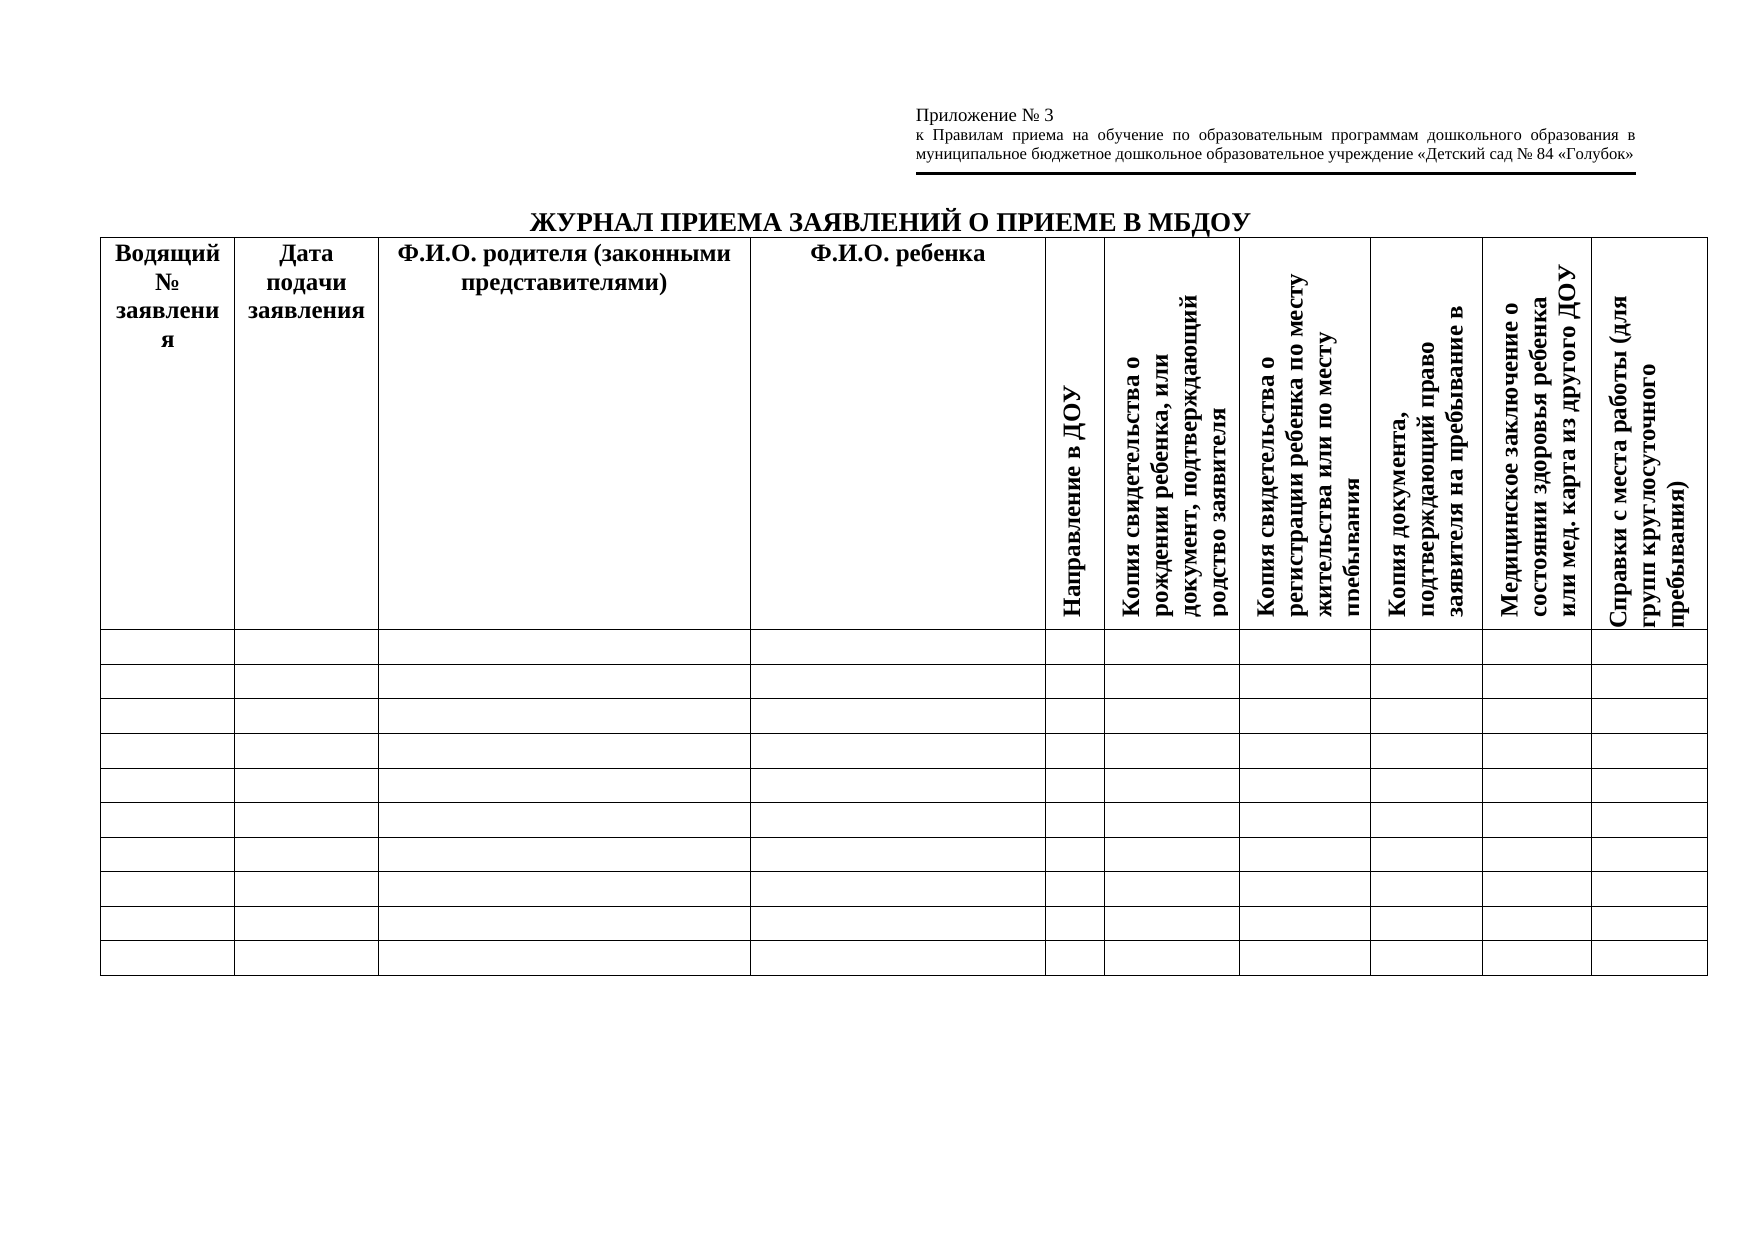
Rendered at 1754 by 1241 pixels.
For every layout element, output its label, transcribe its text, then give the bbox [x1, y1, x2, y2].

table_cell [751, 803, 1045, 837]
table_cell [751, 907, 1045, 940]
table_cell [1046, 838, 1104, 871]
table_cell [1483, 872, 1591, 906]
table_cell [235, 803, 378, 837]
table_cell [1371, 665, 1482, 698]
table_header Справки с места работы (для групп круглосуточного пребывания) [1592, 238, 1707, 629]
table_cell [379, 699, 750, 733]
table_header Копия свидетельства о регистрации ребенка по месту жительства или по месту пребывания [1240, 238, 1370, 629]
table_cell [1240, 838, 1370, 871]
table_cell [1105, 699, 1239, 733]
table_cell [1105, 803, 1239, 837]
table_cell [1371, 907, 1482, 940]
table_cell [101, 872, 234, 906]
table_cell [1592, 872, 1707, 906]
table_cell [101, 665, 234, 698]
table_header Дата подачи заявления [235, 238, 378, 629]
table_cell [1483, 803, 1591, 837]
table_cell [235, 872, 378, 906]
table_cell [1483, 941, 1591, 975]
table_cell [1592, 769, 1707, 802]
table_cell [1046, 734, 1104, 767]
table_cell [1371, 872, 1482, 906]
table_header Ф.И.О. ребенка [751, 238, 1045, 629]
table_cell [1371, 769, 1482, 802]
table_header Направление в ДОУ [1046, 238, 1104, 629]
table_cell [1371, 838, 1482, 871]
table_cell [1240, 803, 1370, 837]
table_cell [1046, 699, 1104, 733]
table_cell [1592, 630, 1707, 664]
table_header Копия свидетельства о рождении ребенка, или документ, подтверждающий родство заявителя [1105, 238, 1239, 629]
table_cell [1483, 630, 1591, 664]
table_cell [101, 941, 234, 975]
table_cell [379, 769, 750, 802]
table_cell [235, 630, 378, 664]
table_cell [379, 630, 750, 664]
table_cell [1105, 734, 1239, 767]
table_cell [1046, 630, 1104, 664]
table_cell [235, 699, 378, 733]
table_cell [1240, 699, 1370, 733]
table_cell [379, 907, 750, 940]
table_header Водящий № заявления [101, 238, 234, 629]
table_cell [1483, 838, 1591, 871]
table_cell [751, 838, 1045, 871]
table_cell [751, 872, 1045, 906]
table_header Копия документа, подтверждающий право заявителя на пребывание в Российской Федерации [1371, 238, 1482, 629]
table_cell [235, 838, 378, 871]
table_cell [235, 907, 378, 940]
table_cell [1592, 838, 1707, 871]
table_cell [101, 838, 234, 871]
table_cell [1105, 630, 1239, 664]
table_cell [1592, 907, 1707, 940]
table_cell [235, 941, 378, 975]
table_cell [1105, 941, 1239, 975]
table_cell [751, 734, 1045, 767]
table_cell [1240, 734, 1370, 767]
table_cell [1483, 907, 1591, 940]
table_cell [1592, 734, 1707, 767]
table_cell [1046, 665, 1104, 698]
table_cell [1240, 665, 1370, 698]
table_cell [1592, 699, 1707, 733]
table_cell [101, 769, 234, 802]
table_cell [751, 665, 1045, 698]
text к Правилам приема на обучение по образовательным программам дошкольного образования в муниципальное бюджетное дошкольное образовательное учреждение «Детский сад № 84 «Голубок» [916, 125, 1636, 172]
table_cell [1046, 803, 1104, 837]
table_cell [1105, 838, 1239, 871]
table_cell [235, 769, 378, 802]
table_cell [1105, 769, 1239, 802]
table_cell [1371, 941, 1482, 975]
table_cell [1483, 769, 1591, 802]
table_cell [1371, 630, 1482, 664]
text Приложение № 3 [916, 103, 1636, 125]
table_cell [235, 734, 378, 767]
table_cell [101, 699, 234, 733]
table_cell [1483, 734, 1591, 767]
table_cell [1240, 941, 1370, 975]
table_cell [1046, 872, 1104, 906]
table_cell [1371, 734, 1482, 767]
table_cell [101, 734, 234, 767]
table_cell [101, 630, 234, 664]
table_header Медицинское заключение о состоянии здоровья ребенка или мед. карта из другого ДОУ [1483, 238, 1591, 629]
table_header Ф.И.О. родителя (законными представителями) [379, 238, 750, 629]
text ЖУРНАЛ ПРИЕМА ЗАЯВЛЕНИЙ О ПРИЕМЕ В МБДОУ [89, 206, 1636, 237]
table_cell [751, 941, 1045, 975]
table_cell [379, 734, 750, 767]
table_cell [379, 665, 750, 698]
table_cell [379, 803, 750, 837]
table_cell [235, 665, 378, 698]
table_cell [1592, 941, 1707, 975]
table_cell [379, 941, 750, 975]
table_cell [1240, 630, 1370, 664]
table_cell [1105, 872, 1239, 906]
table_cell [1371, 699, 1482, 733]
table_cell [1046, 941, 1104, 975]
table_cell [751, 630, 1045, 664]
table_cell [101, 907, 234, 940]
table_cell [1592, 803, 1707, 837]
table_cell [1483, 665, 1591, 698]
table_cell [751, 699, 1045, 733]
table_cell [1046, 769, 1104, 802]
table_cell [1046, 907, 1104, 940]
table_cell [379, 838, 750, 871]
table_cell [1240, 769, 1370, 802]
table_cell [1240, 907, 1370, 940]
table_cell [1105, 907, 1239, 940]
table_cell [1371, 803, 1482, 837]
table_cell [379, 872, 750, 906]
table_cell [101, 803, 234, 837]
table_cell [1105, 665, 1239, 698]
table_cell [1483, 699, 1591, 733]
table_cell [1240, 872, 1370, 906]
table_cell [751, 769, 1045, 802]
table_cell [1592, 665, 1707, 698]
